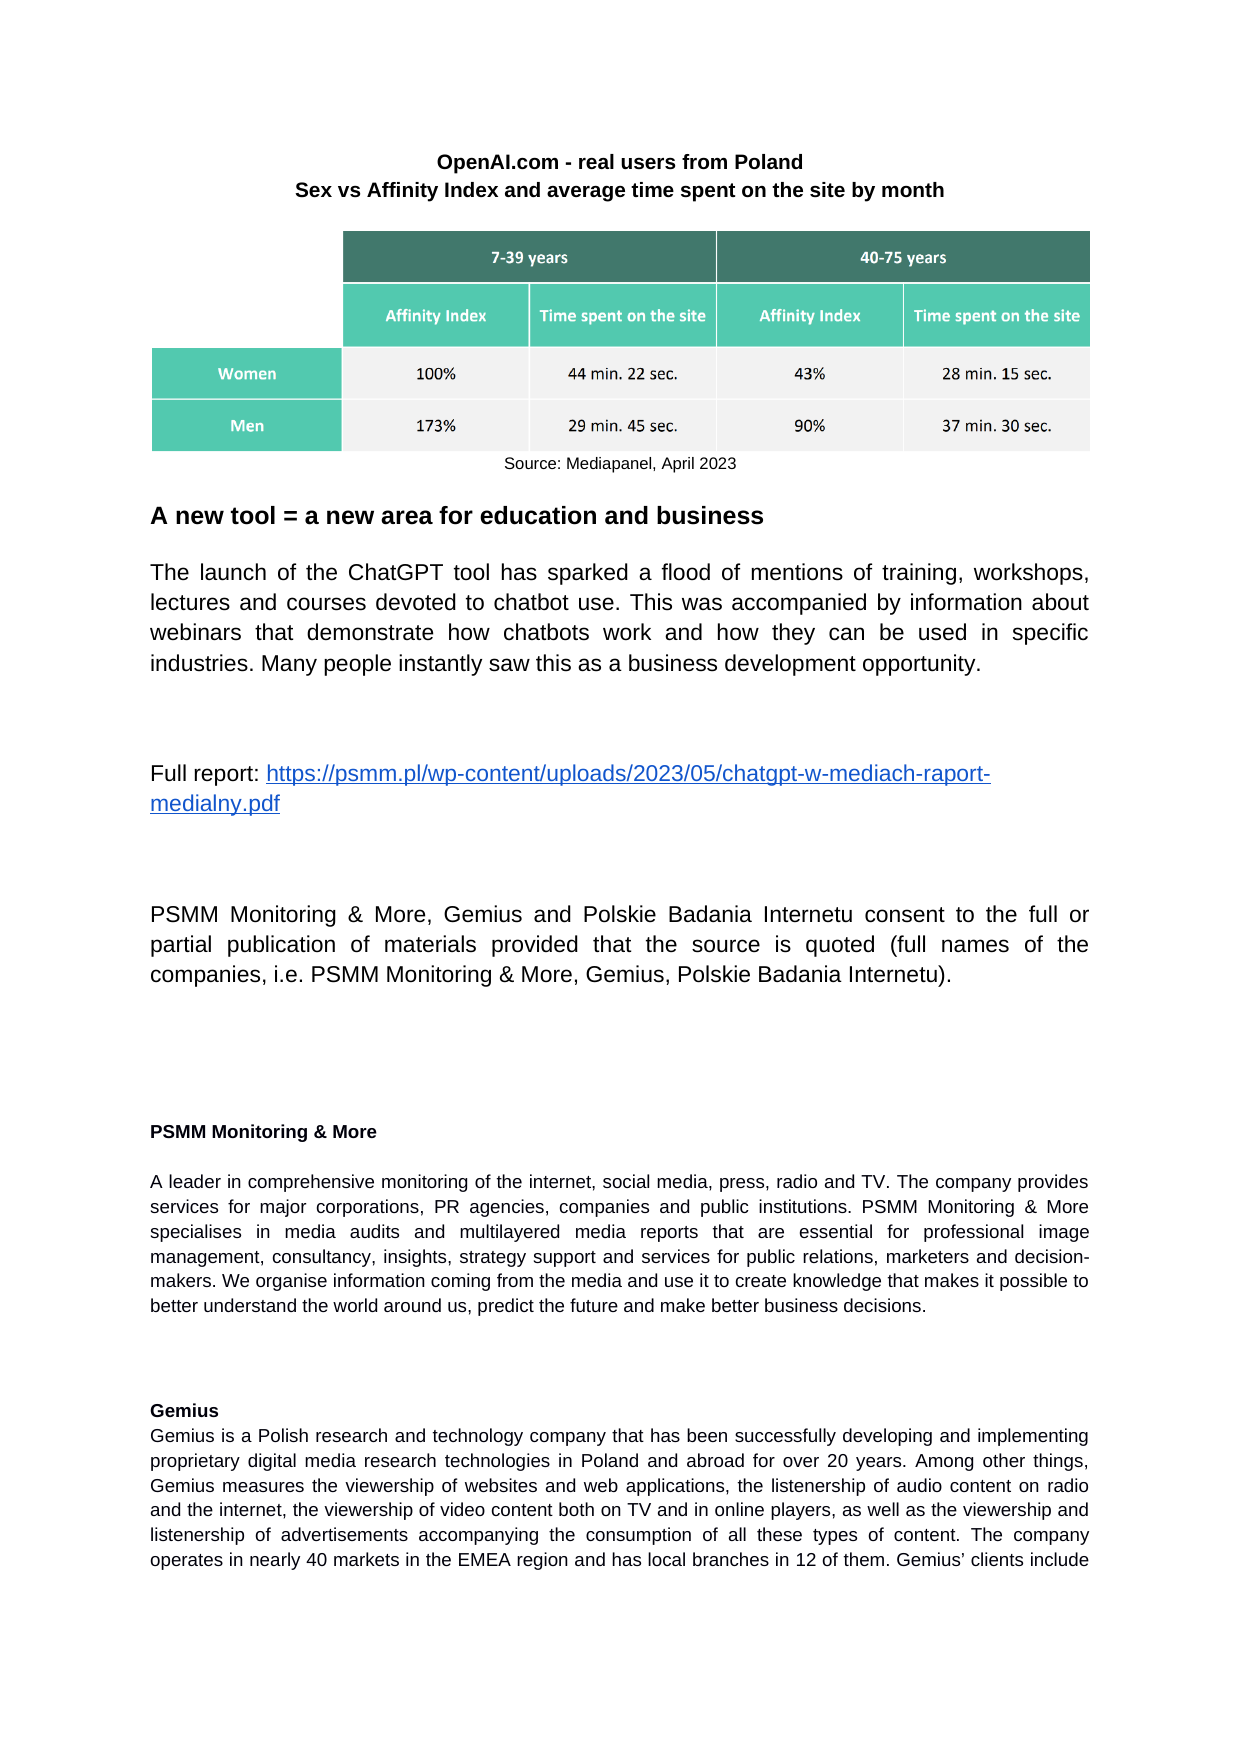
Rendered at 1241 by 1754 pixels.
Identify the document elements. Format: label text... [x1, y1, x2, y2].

text Source: Mediapanel, April 2023 [150, 452, 1090, 473]
picture [150, 230, 1090, 452]
text A new tool = a new area for education and business [150, 501, 1090, 530]
text Full report: https://psmm.pl/wp-content/uploads/2023/05/chatgpt-w-mediach-raport-medialny.pdf [150, 760, 1090, 817]
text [150, 1400, 1090, 1570]
text PSMM Monitoring & More, Gemius and Polskie Badania Internetu consent to the full or partial publication of materials provided that the source is quoted (full names of the companies, i.e. PSMM Monitoring & More, Gemius, Polskie Badania Internetu). [150, 901, 1090, 987]
text The launch of the ChatGPT tool has sparked a flood of mentions of training, workshops, lectures and courses devoted to chatbot use. This was accompanied by information about webinars that demonstrate how chatbots work and how they can be used in specific industries. Many people instantly saw this as a business development opportunity. [150, 559, 1090, 676]
text OpenAI.com - real users from Poland Sex vs Affinity Index and average time spent on the site by month [150, 150, 1090, 201]
text PSMM Monitoring & More [150, 1121, 1090, 1143]
text A leader in comprehensive monitoring of the internet, social media, press, radio and TV. The company provides services for major corporations, PR agencies, companies and public institutions. PSMM Monitoring & More specialises in media audits and multilayered media reports that are essential for professional image management, consultancy, insights, strategy support and services for public relations, marketers and decision-makers. We organise information coming from the media and use it to create knowledge that makes it possible to better understand the world around us, predict the future and make better business decisions. [150, 1171, 1090, 1317]
